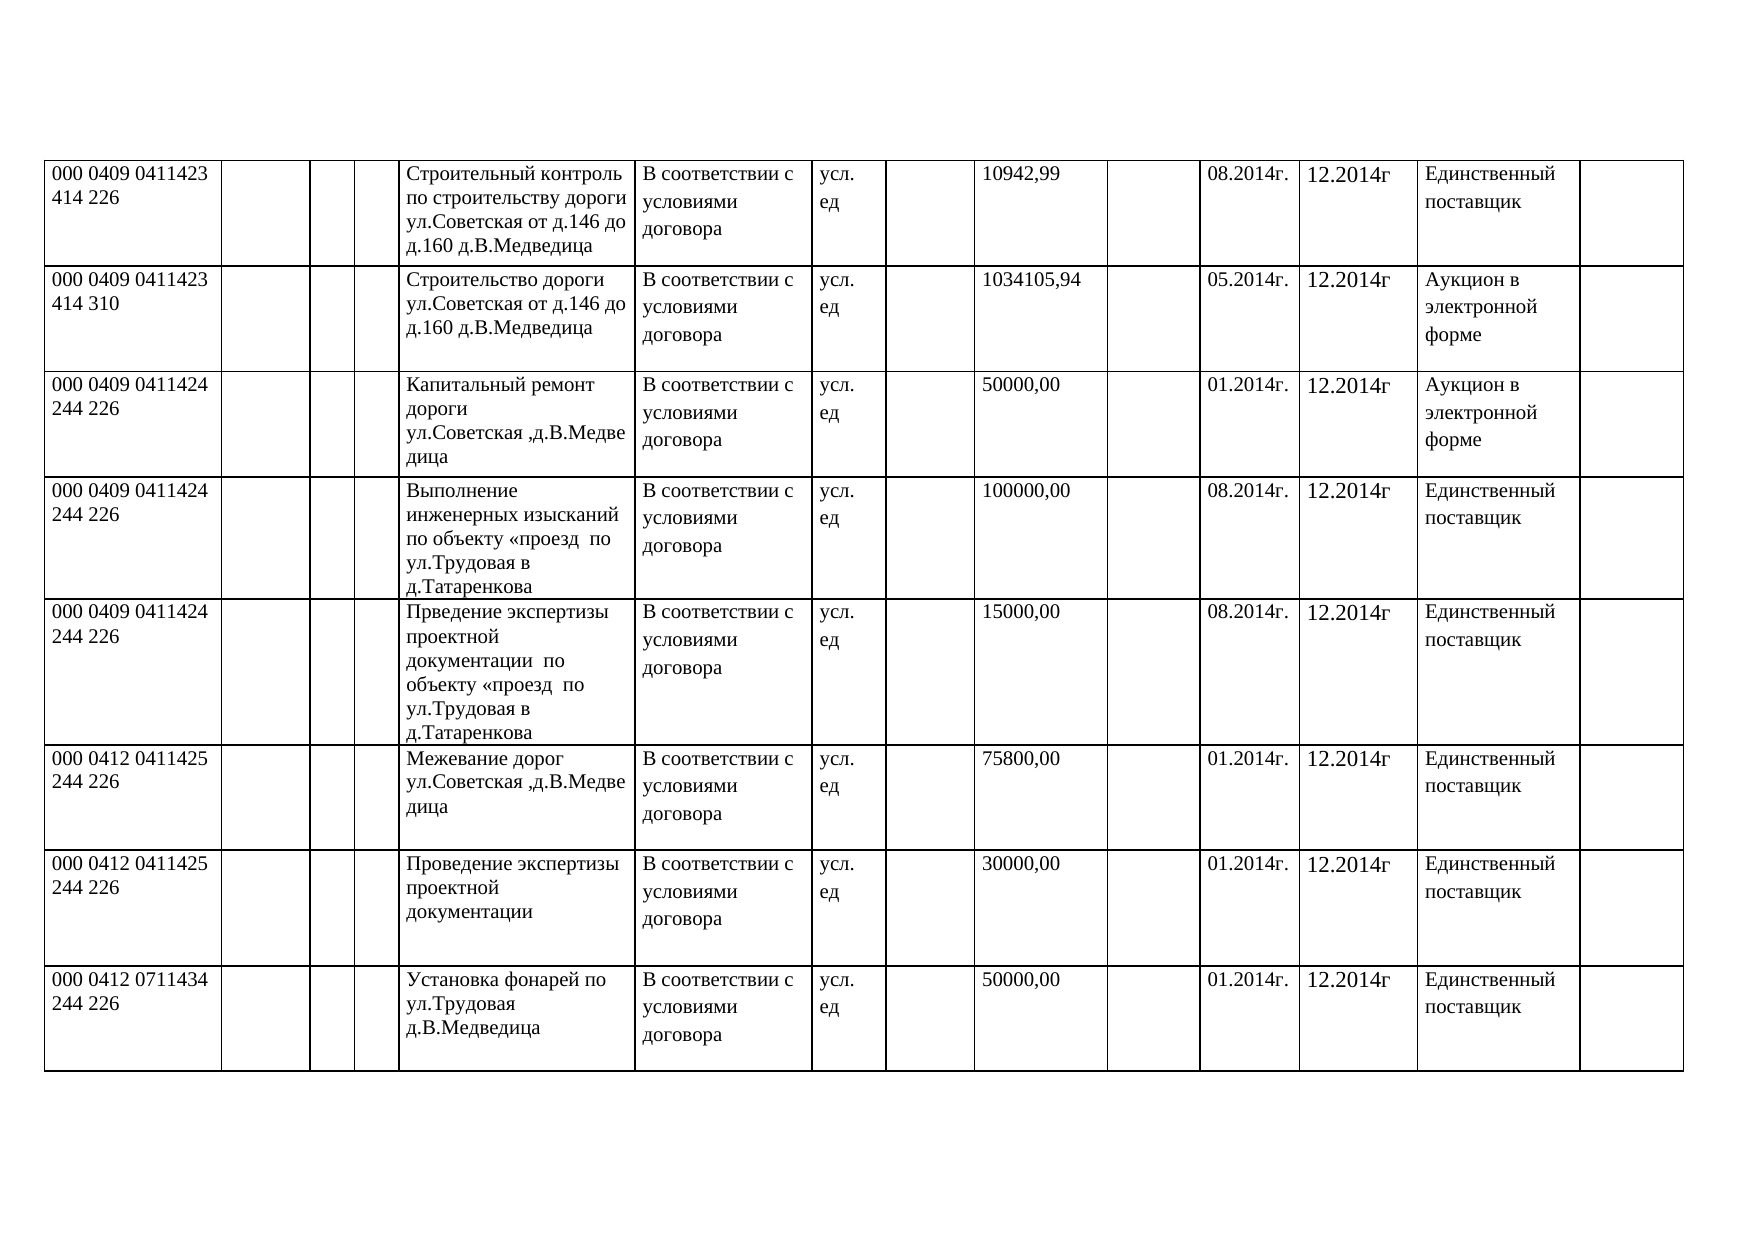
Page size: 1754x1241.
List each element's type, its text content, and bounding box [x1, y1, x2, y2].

table_cell [355, 267, 398, 371]
table_cell усл. ед [813, 967, 885, 1070]
table_cell [887, 478, 974, 598]
table_cell Прведение экспертизы проектной документации по объекту «проезд по ул.Трудовая в д.Татаренкова [400, 600, 634, 744]
table_cell 50000,00 [975, 372, 1107, 476]
table_cell [222, 267, 309, 371]
table_cell 000 0412 0411425 244 226 [45, 851, 221, 965]
table_cell 12.2014г [1300, 600, 1417, 744]
table_cell 01.2014г. [1201, 372, 1299, 476]
table_cell [1581, 967, 1683, 1070]
table_cell 30000,00 [975, 851, 1107, 965]
table_cell 12.2014г [1300, 967, 1417, 1070]
table_cell 12.2014г [1300, 746, 1417, 849]
table_cell [887, 267, 974, 371]
table_cell 50000,00 [975, 967, 1107, 1070]
table_cell [311, 967, 354, 1070]
table_cell Аукцион в электронной форме [1418, 267, 1579, 371]
table_cell [1108, 967, 1199, 1070]
table_cell [355, 478, 398, 598]
table_cell 12.2014г [1300, 161, 1417, 265]
table_cell 08.2014г. [1201, 600, 1299, 744]
table_cell [887, 161, 974, 265]
table_cell [1108, 746, 1199, 849]
table_cell [355, 851, 398, 965]
table_cell [1108, 161, 1199, 265]
table_cell Единственный поставщик [1418, 851, 1579, 965]
table_cell Выполнение инженерных изысканий по объекту «проезд по ул.Трудовая в д.Татаренкова [400, 478, 634, 598]
table_cell [1108, 600, 1199, 744]
table_cell В соответствии с условиями договора [636, 851, 811, 965]
table_cell [311, 478, 354, 598]
table_cell 12.2014г [1300, 478, 1417, 598]
table_cell [1581, 478, 1683, 598]
table_cell Единственный поставщик [1418, 478, 1579, 598]
table_cell [887, 746, 974, 849]
table_cell 000 0412 0711434 244 226 [45, 967, 221, 1070]
table_cell Установка фонарей по ул.Трудовая д.В.Медведица [400, 967, 634, 1070]
table_cell 000 0409 0411423 414 226 [45, 161, 221, 265]
table_cell 1034105,94 [975, 267, 1107, 371]
table_cell [222, 372, 309, 476]
table_cell 01.2014г. [1201, 967, 1299, 1070]
table_cell 05.2014г. [1201, 267, 1299, 371]
table_cell 000 0409 0411424 244 226 [45, 600, 221, 744]
table_cell усл. ед [813, 851, 885, 965]
table_cell [222, 161, 309, 265]
table_cell В соответствии с условиями договора [636, 267, 811, 371]
table_cell Аукцион в электронной форме [1418, 372, 1579, 476]
table_cell [355, 746, 398, 849]
table_cell [311, 372, 354, 476]
table_cell [311, 746, 354, 849]
table_cell усл. ед [813, 267, 885, 371]
table_cell [1108, 851, 1199, 965]
table_cell 000 0409 0411423 414 310 [45, 267, 221, 371]
table_cell В соответствии с условиями договора [636, 746, 811, 849]
table_cell [1108, 372, 1199, 476]
table_cell [1581, 746, 1683, 849]
table_cell 10942,99 [975, 161, 1107, 265]
table_cell В соответствии с условиями договора [636, 600, 811, 744]
table_cell [887, 372, 974, 476]
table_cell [1418, 967, 1579, 1070]
table_cell В соответствии с условиями договора [636, 372, 811, 476]
table_cell 15000,00 [975, 600, 1107, 744]
table_cell 000 0409 0411424 244 226 [45, 372, 221, 476]
table_cell [222, 967, 309, 1070]
table_cell [1108, 478, 1199, 598]
table_cell [355, 372, 398, 476]
table_cell [355, 967, 398, 1070]
table_cell 100000,00 [975, 478, 1107, 598]
table_cell Строительный контроль по строительству дороги ул.Советская от д.146 до д.160 д.В.Медведица [400, 161, 634, 265]
table_cell [1108, 267, 1199, 371]
table_cell усл. ед [813, 600, 885, 744]
table_cell [311, 161, 354, 265]
table_cell [1581, 161, 1683, 265]
table_cell [355, 600, 398, 744]
table_cell 12.2014г [1300, 851, 1417, 965]
table_cell усл. ед [813, 372, 885, 476]
table_cell [887, 600, 974, 744]
table_cell Капитальный ремонт дороги ул.Советская ,д.В.Медведица [400, 372, 634, 476]
table_cell 12.2014г [1300, 372, 1417, 476]
table_cell Проведение экспертизы проектной документации [400, 851, 634, 965]
table_cell [222, 851, 309, 965]
table_cell [1581, 267, 1683, 371]
table_cell 000 0409 0411424 244 226 [45, 478, 221, 598]
table_cell усл. ед [813, 746, 885, 849]
table_cell Строительство дороги ул.Советская от д.146 до д.160 д.В.Медведица [400, 267, 634, 371]
table_cell [311, 267, 354, 371]
table_cell [887, 967, 974, 1070]
table_cell [222, 478, 309, 598]
table_cell [311, 600, 354, 744]
table_cell Межевание дорог ул.Советская ,д.В.Медведица [400, 746, 634, 849]
table_cell [1581, 600, 1683, 744]
table_cell [311, 851, 354, 965]
table_cell [355, 161, 398, 265]
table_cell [636, 967, 811, 1070]
table_cell 08.2014г. [1201, 478, 1299, 598]
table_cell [1418, 161, 1579, 265]
table_cell 01.2014г. [1201, 851, 1299, 965]
table_cell В соответствии с условиями договора [636, 478, 811, 598]
table_cell 000 0412 0411425 244 226 [45, 746, 221, 849]
table_cell Единственный поставщик [1418, 746, 1579, 849]
table_cell [222, 600, 309, 744]
table_cell 75800,00 [975, 746, 1107, 849]
table_cell 08.2014г. [1201, 161, 1299, 265]
table_cell 01.2014г. [1201, 746, 1299, 849]
table_cell усл. ед [813, 478, 885, 598]
table_cell [1581, 372, 1683, 476]
table_cell [887, 851, 974, 965]
table_cell 12.2014г [1300, 267, 1417, 371]
table_cell усл. ед [813, 161, 885, 265]
table_cell [222, 746, 309, 849]
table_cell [636, 161, 811, 265]
table_cell [1581, 851, 1683, 965]
table_cell Единственный поставщик [1418, 600, 1579, 744]
